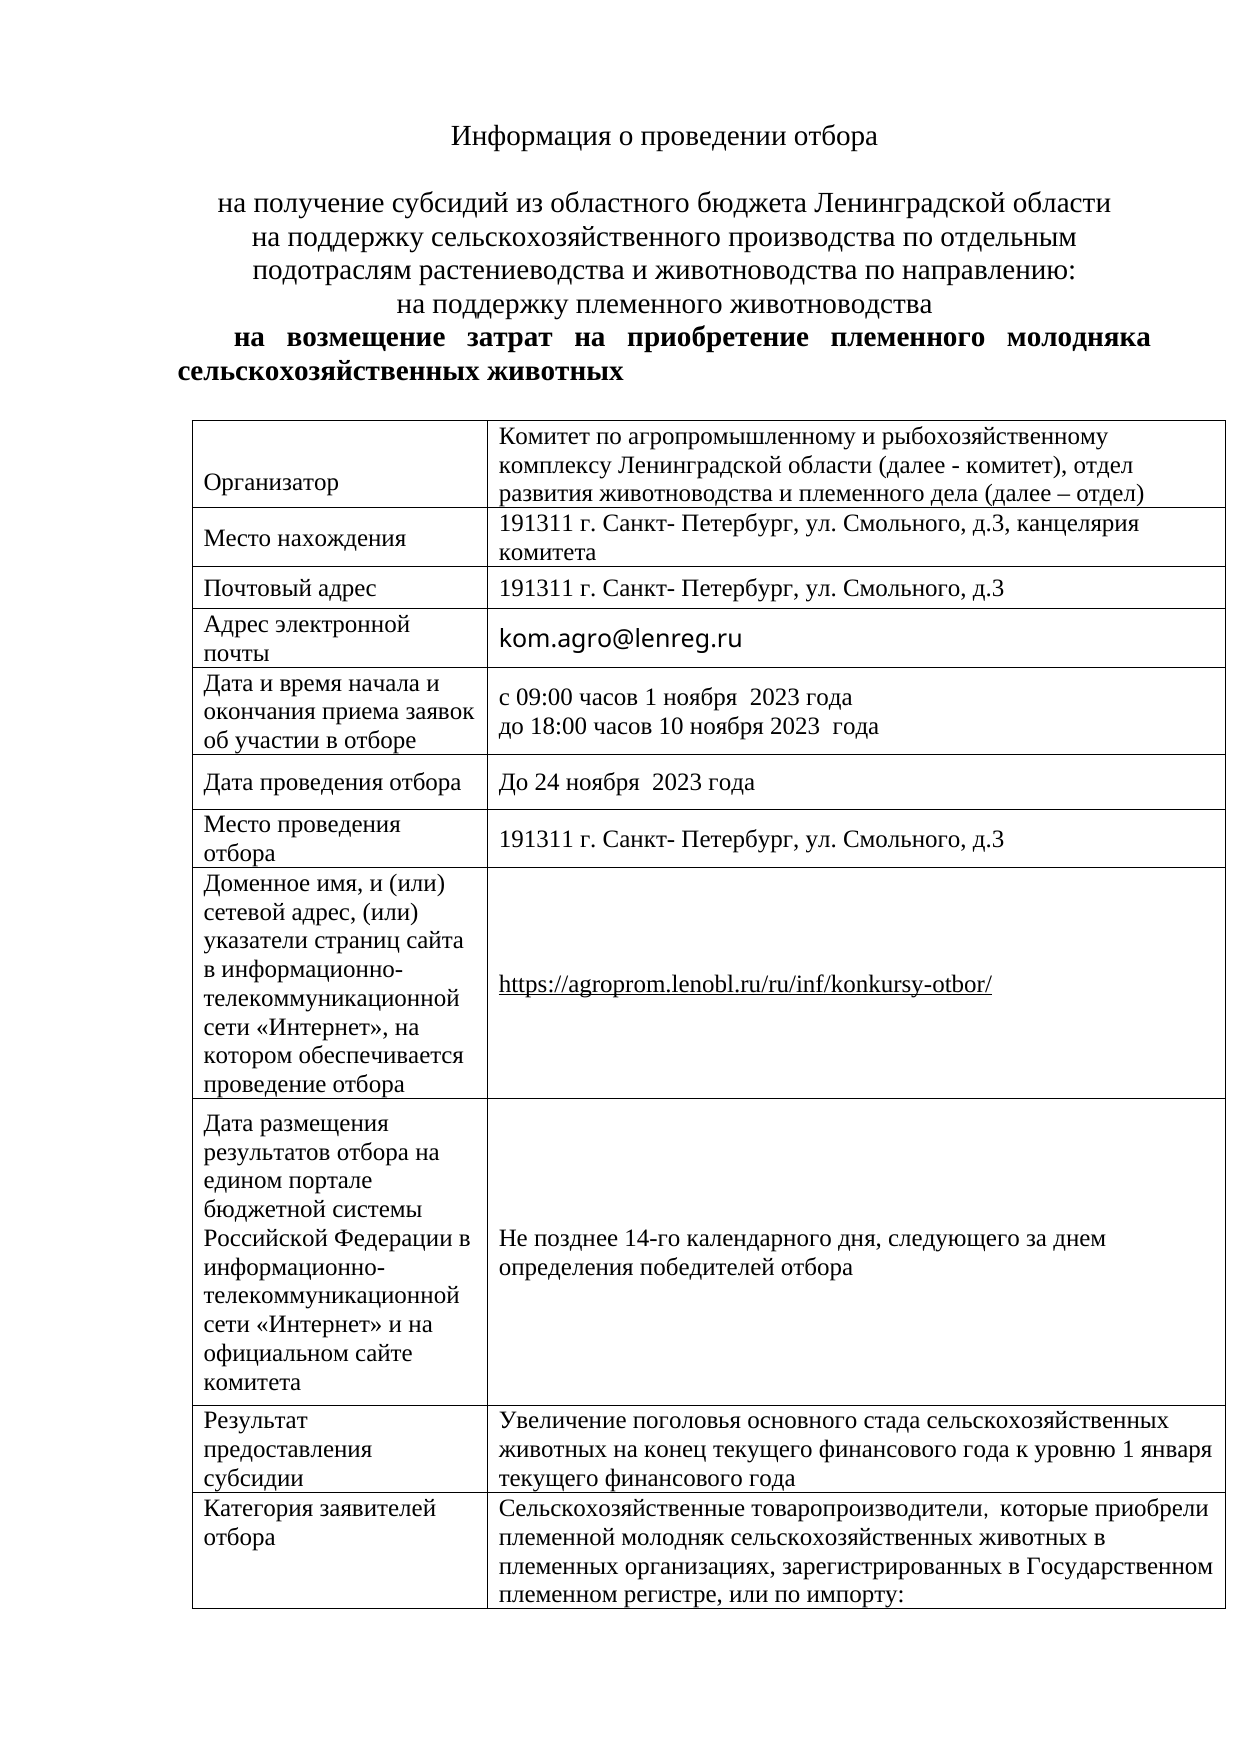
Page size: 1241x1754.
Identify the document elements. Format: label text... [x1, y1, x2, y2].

table_cell Дата размещения результатов отбора на едином портале бюджетной системы Российской Федерации в информационно-телекоммуникационной сети «Интернет» и на официальном сайте комитета [193, 1099, 487, 1404]
table_cell 191311 г. Санкт- Петербург, ул. Смольного, д.3 [488, 810, 1225, 867]
table_cell Почтовый адрес [193, 567, 487, 608]
text на получение субсидий из областного бюджета Ленинградской области на поддержку сельскохозяйственного производства по отдельным подотраслям растениеводства и животноводства по направлению: [177, 185, 1152, 286]
table_cell Увеличение поголовья основного стада сельскохозяйственных животных на конец текущего финансового года к уровню 1 января текущего финансового года [488, 1406, 1225, 1492]
table_cell Дата и время начала и окончания приема заявок об участии в отборе [193, 668, 487, 754]
table_cell Место нахождения [193, 508, 487, 566]
table_header Организатор [193, 421, 487, 507]
text на поддержку племенного животноводства [177, 286, 1152, 319]
table_cell Адрес электронной почты [193, 609, 487, 667]
table_cell с 09:00 часов 1 ноября 2023 года до 18:00 часов 10 ноября 2023 года [488, 668, 1225, 754]
table_cell Место проведения отбора [193, 810, 487, 867]
table_cell Доменное имя, и (или) сетевой адрес, (или) указатели страниц сайта в информационно-телекоммуникационной сети «Интернет», на котором обеспечивается проведение отбора [193, 868, 487, 1098]
table_cell kom.agro@lenreg.ru [488, 609, 1225, 667]
table_header Комитет по агропромышленному и рыбохозяйственному комплексу Ленинградской области (далее - комитет), отдел развития животноводства и племенного дела (далее – отдел) [488, 421, 1225, 507]
table_cell Не позднее 14-го календарного дня, следующего за днем определения победителей отбора [488, 1099, 1225, 1404]
table_cell 191311 г. Санкт- Петербург, ул. Смольного, д.3, канцелярия комитета [488, 508, 1225, 566]
table_cell https://agroprom.lenobl.ru/ru/inf/konkursy-otbor/ [488, 868, 1225, 1098]
text на возмещение затрат на приобретение племенного молодняка сельскохозяйственных животных [177, 319, 1152, 386]
table_cell До 24 ноября 2023 года [488, 755, 1225, 808]
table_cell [193, 1493, 487, 1608]
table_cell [488, 1493, 1225, 1608]
table_cell Результат предоставления субсидии [193, 1406, 487, 1492]
text Информация о проведении отбора [177, 118, 1152, 152]
table_cell 191311 г. Санкт- Петербург, ул. Смольного, д.3 [488, 567, 1225, 608]
table_cell Дата проведения отбора [193, 755, 487, 808]
